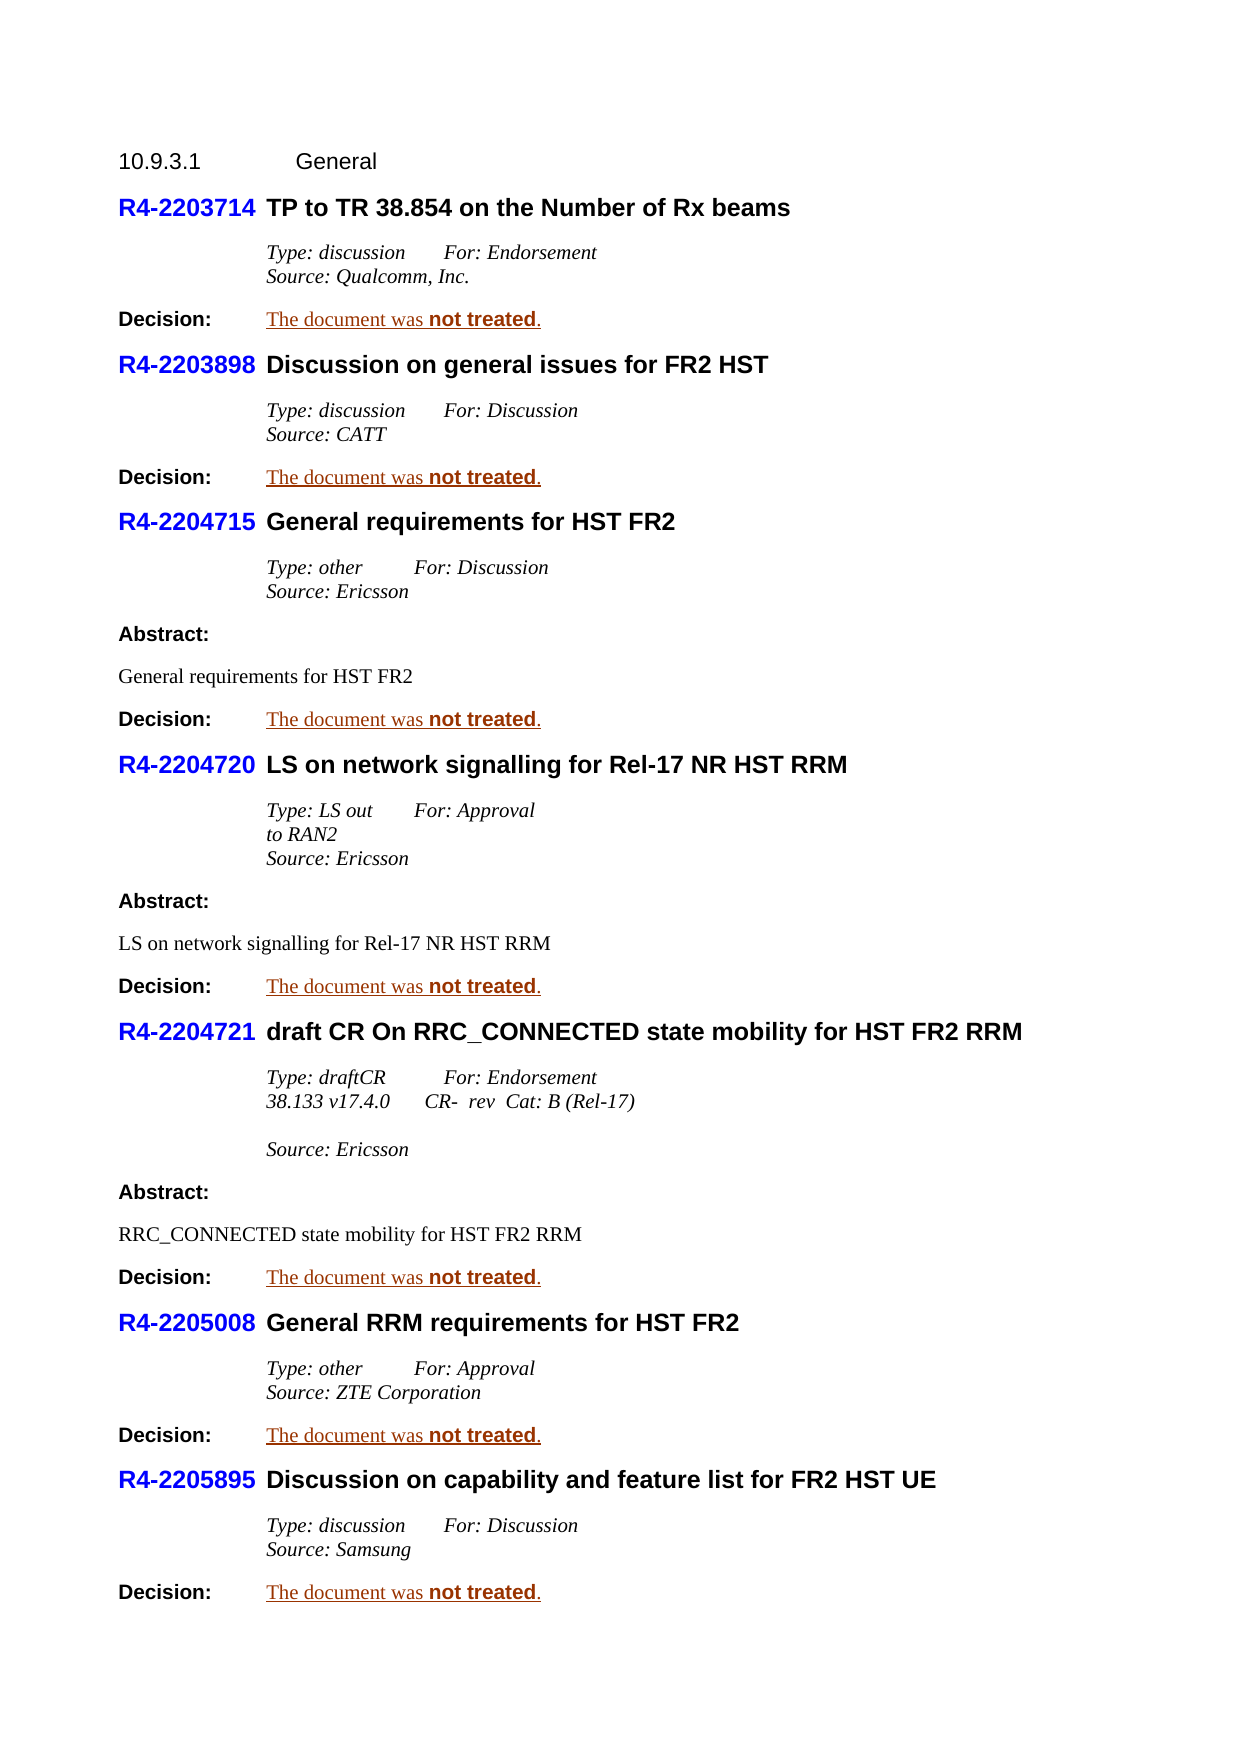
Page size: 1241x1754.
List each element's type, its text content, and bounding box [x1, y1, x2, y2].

text Abstract: [118, 889, 1122, 913]
subtitle 10.9.3.1 General [118, 148, 1122, 174]
text Decision: The document was not treated. [118, 1580, 1122, 1604]
text RRC_CONNECTED state mobility for HST FR2 RRM [118, 1222, 1122, 1246]
text R4-2204720 LS on network signalling for Rel-17 NR HST RRM [118, 750, 1122, 779]
text R4-2203714 TP to TR 38.854 on the Number of Rx beams [118, 193, 1122, 222]
text R4-2205895 Discussion on capability and feature list for FR2 HST UE [118, 1465, 1122, 1494]
text Type: other For: Discussion Source: Ericsson [118, 555, 1122, 603]
text Abstract: [118, 1179, 1122, 1203]
text R4-2205008 General RRM requirements for HST FR2 [118, 1308, 1122, 1337]
text LS on network signalling for Rel-17 NR HST RRM [118, 931, 1122, 955]
text Decision: The document was not treated. [118, 307, 1122, 331]
text Decision: The document was not treated. [118, 974, 1122, 998]
text Type: LS out For: Approval to RAN2 Source: Ericsson [118, 798, 1122, 870]
text R4-2204715 General requirements for HST FR2 [118, 507, 1122, 536]
text Type: discussion For: Discussion Source: Samsung [118, 1513, 1122, 1561]
text Decision: The document was not treated. [118, 464, 1122, 489]
text R4-2203898 Discussion on general issues for FR2 HST [118, 350, 1122, 379]
text Decision: The document was not treated. [118, 1265, 1122, 1289]
text Type: discussion For: Endorsement Source: Qualcomm, Inc. [118, 240, 1122, 288]
text Type: discussion For: Discussion Source: CATT [118, 398, 1122, 446]
text Decision: The document was not treated. [118, 707, 1122, 731]
text R4-2204721 draft CR On RRC_CONNECTED state mobility for HST FR2 RRM [118, 1017, 1122, 1046]
text General requirements for HST FR2 [118, 664, 1122, 688]
text Type: draftCR For: Endorsement 38.133 v17.4.0 CR- rev Cat: B (Rel-17) Source: Ericsson [118, 1064, 1122, 1161]
text Abstract: [118, 622, 1122, 646]
text Decision: The document was not treated. [118, 1422, 1122, 1447]
text Type: other For: Approval Source: ZTE Corporation [118, 1356, 1122, 1404]
